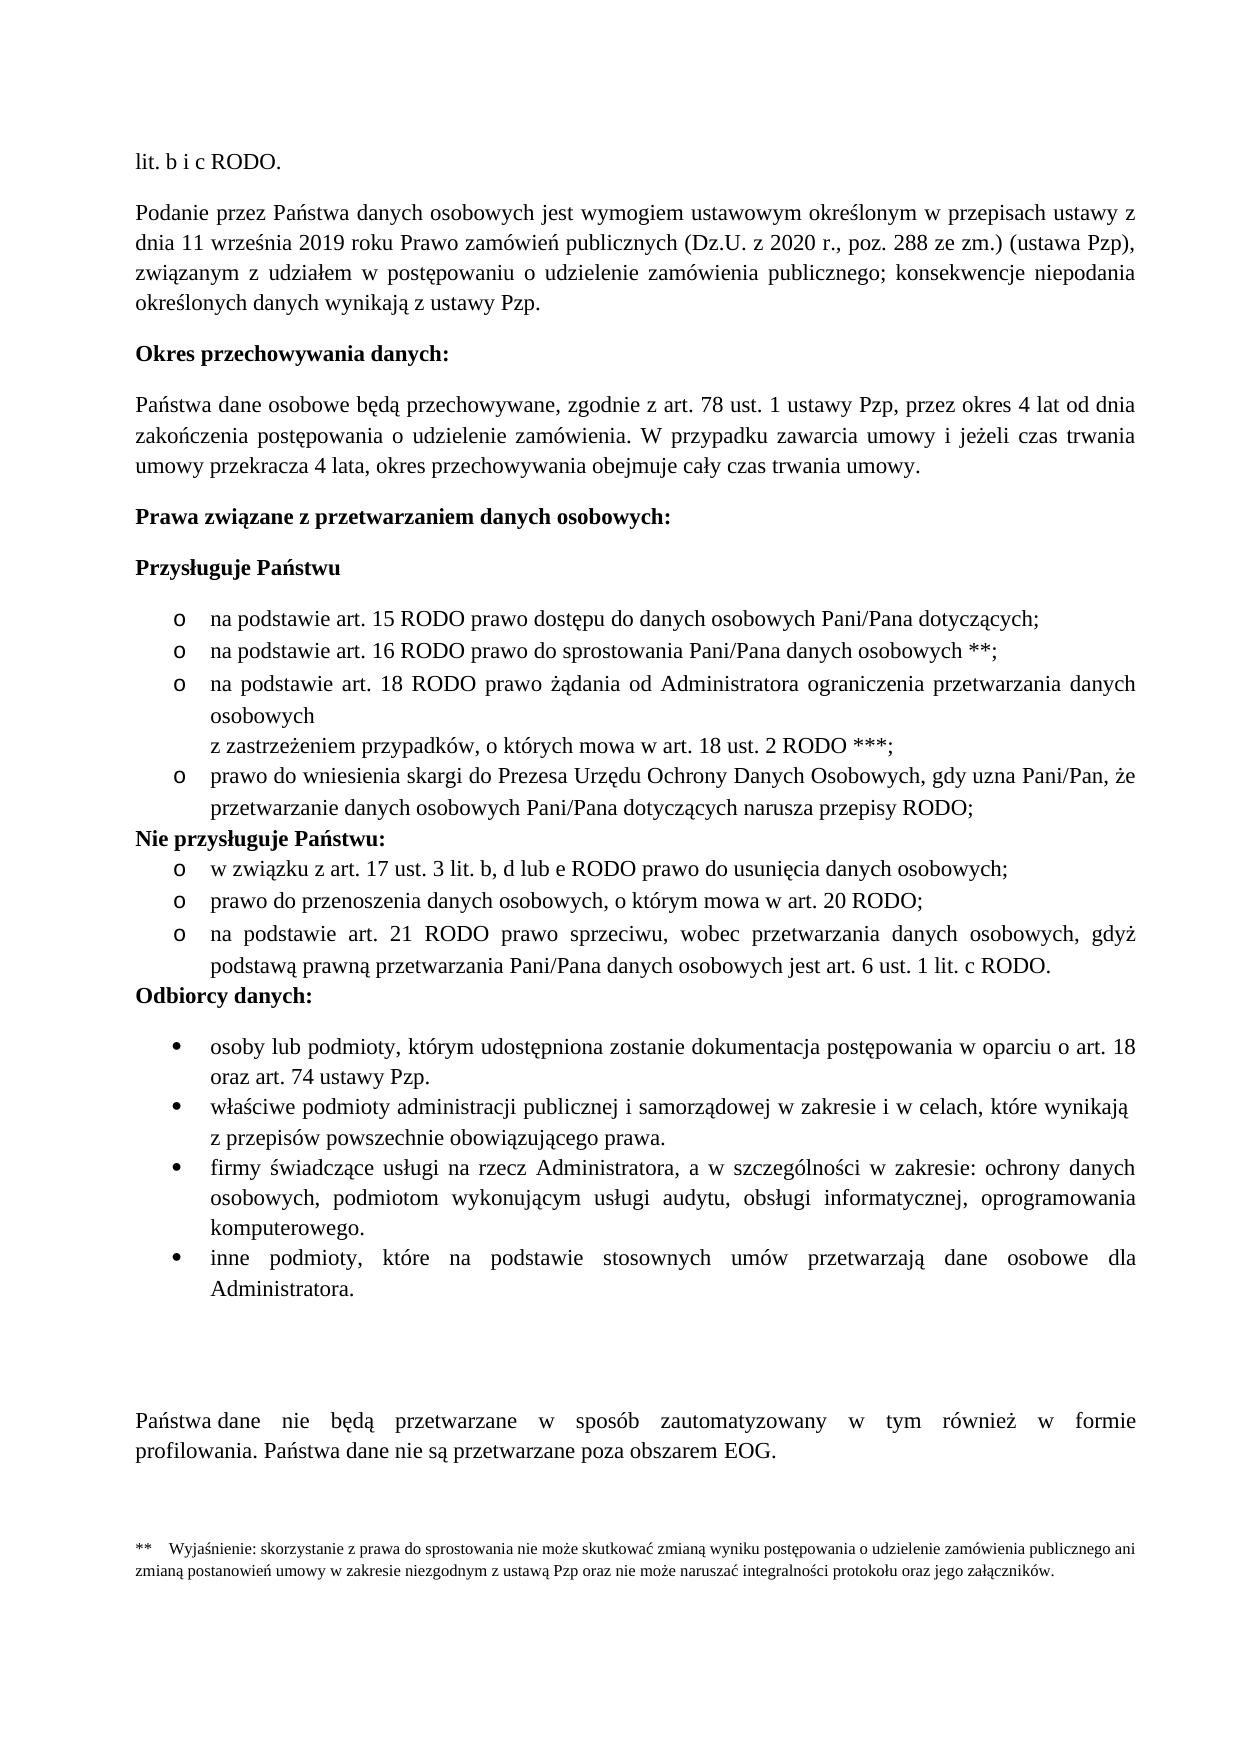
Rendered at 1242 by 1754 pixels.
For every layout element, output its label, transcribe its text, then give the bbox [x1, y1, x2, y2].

list firmy świadczące usługi na rzecz Administratora, a w szczególności w zakresie: ochrony danych osobowych, podmiotom wykonującym usługi audytu, obsługi informatycznej, oprogramowania komputerowego. [173, 1154, 1137, 1241]
list prawo do przenoszenia danych osobowych, o którym mowa w art. 20 RODO; [173, 887, 1137, 915]
list na podstawie art. 21 RODO prawo sprzeciwu, wobec przetwarzania danych osobowych, gdyż podstawą prawną przetwarzania Pani/Pana danych osobowych jest art. 6 ust. 1 lit. c RODO. [173, 919, 1137, 978]
text Przysługuje Państwu [135, 554, 1137, 580]
text Odbiorcy danych: [135, 982, 1137, 1008]
text Okres przechowywania danych: [135, 340, 1137, 367]
text Państwa dane osobowe będą przechowywane, zgodnie z art. 78 ust. 1 ustawy Pzp, przez okres 4 lat od dnia zakończenia postępowania o udzielenie zamówienia. W przypadku zawarcia umowy i jeżeli czas trwania umowy przekracza 4 lata, okres przechowywania obejmuje cały czas trwania umowy. [135, 391, 1137, 478]
text Państwa dane nie będą przetwarzane w sposób zautomatyzowany w tym również w formie profilowania. Państwa dane nie są przetwarzane poza obszarem EOG. [135, 1407, 1137, 1463]
list na podstawie art. 16 RODO prawo do sprostowania Pani/Pana danych osobowych **; [173, 637, 1137, 666]
list właściwe podmioty administracji publicznej i samorządowej w zakresie i w celach, które wynikają z przepisów powszechnie obowiązującego prawa. [173, 1093, 1137, 1150]
text Nie przysługuje Państwu: [135, 824, 1137, 851]
list prawo do wniesienia skargi do Prezesa Urzędu Ochrony Danych Osobowych, gdy uzna Pani/Pan, że przetwarzanie danych osobowych Pani/Pana dotyczących narusza przepisy RODO; [173, 762, 1137, 821]
list osoby lub podmioty, którym udostępniona zostanie dokumentacja postępowania w oparciu o art. 18 oraz art. 74 ustawy Pzp. [173, 1033, 1137, 1089]
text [135, 148, 1137, 174]
list na podstawie art. 18 RODO prawo żądania od Administratora ograniczenia przetwarzania danych osobowych z zastrzeżeniem przypadków, o których mowa w art. 18 ust. 2 RODO ***; [173, 670, 1137, 758]
text Podanie przez Państwa danych osobowych jest wymogiem ustawowym określonym w przepisach ustawy z dnia 11 września 2019 roku Prawo zamówień publicznych (Dz.U. z 2020 r., poz. 288 ze zm.) (ustawa Pzp), związanym z udziałem w postępowaniu o udzielenie zamówienia publicznego; konsekwencje niepodania określonych danych wynikają z ustawy Pzp. [135, 199, 1137, 316]
text Prawa związane z przetwarzaniem danych osobowych: [135, 503, 1137, 529]
list w związku z art. 17 ust. 3 lit. b, d lub e RODO prawo do usunięcia danych osobowych; [173, 855, 1137, 883]
text ** Wyjaśnienie: skorzystanie z prawa do sprostowania nie może skutkować zmianą wyniku postępowania o udzielenie zamówienia publicznego ani zmianą postanowień umowy w zakresie niezgodnym z ustawą Pzp oraz nie może naruszać integralności protokołu oraz jego załączników. [135, 1539, 1137, 1580]
list na podstawie art. 15 RODO prawo dostępu do danych osobowych Pani/Pana dotyczących; [173, 605, 1137, 633]
list inne podmioty, które na podstawie stosownych umów przetwarzają dane osobowe dla Administratora. [173, 1244, 1137, 1301]
